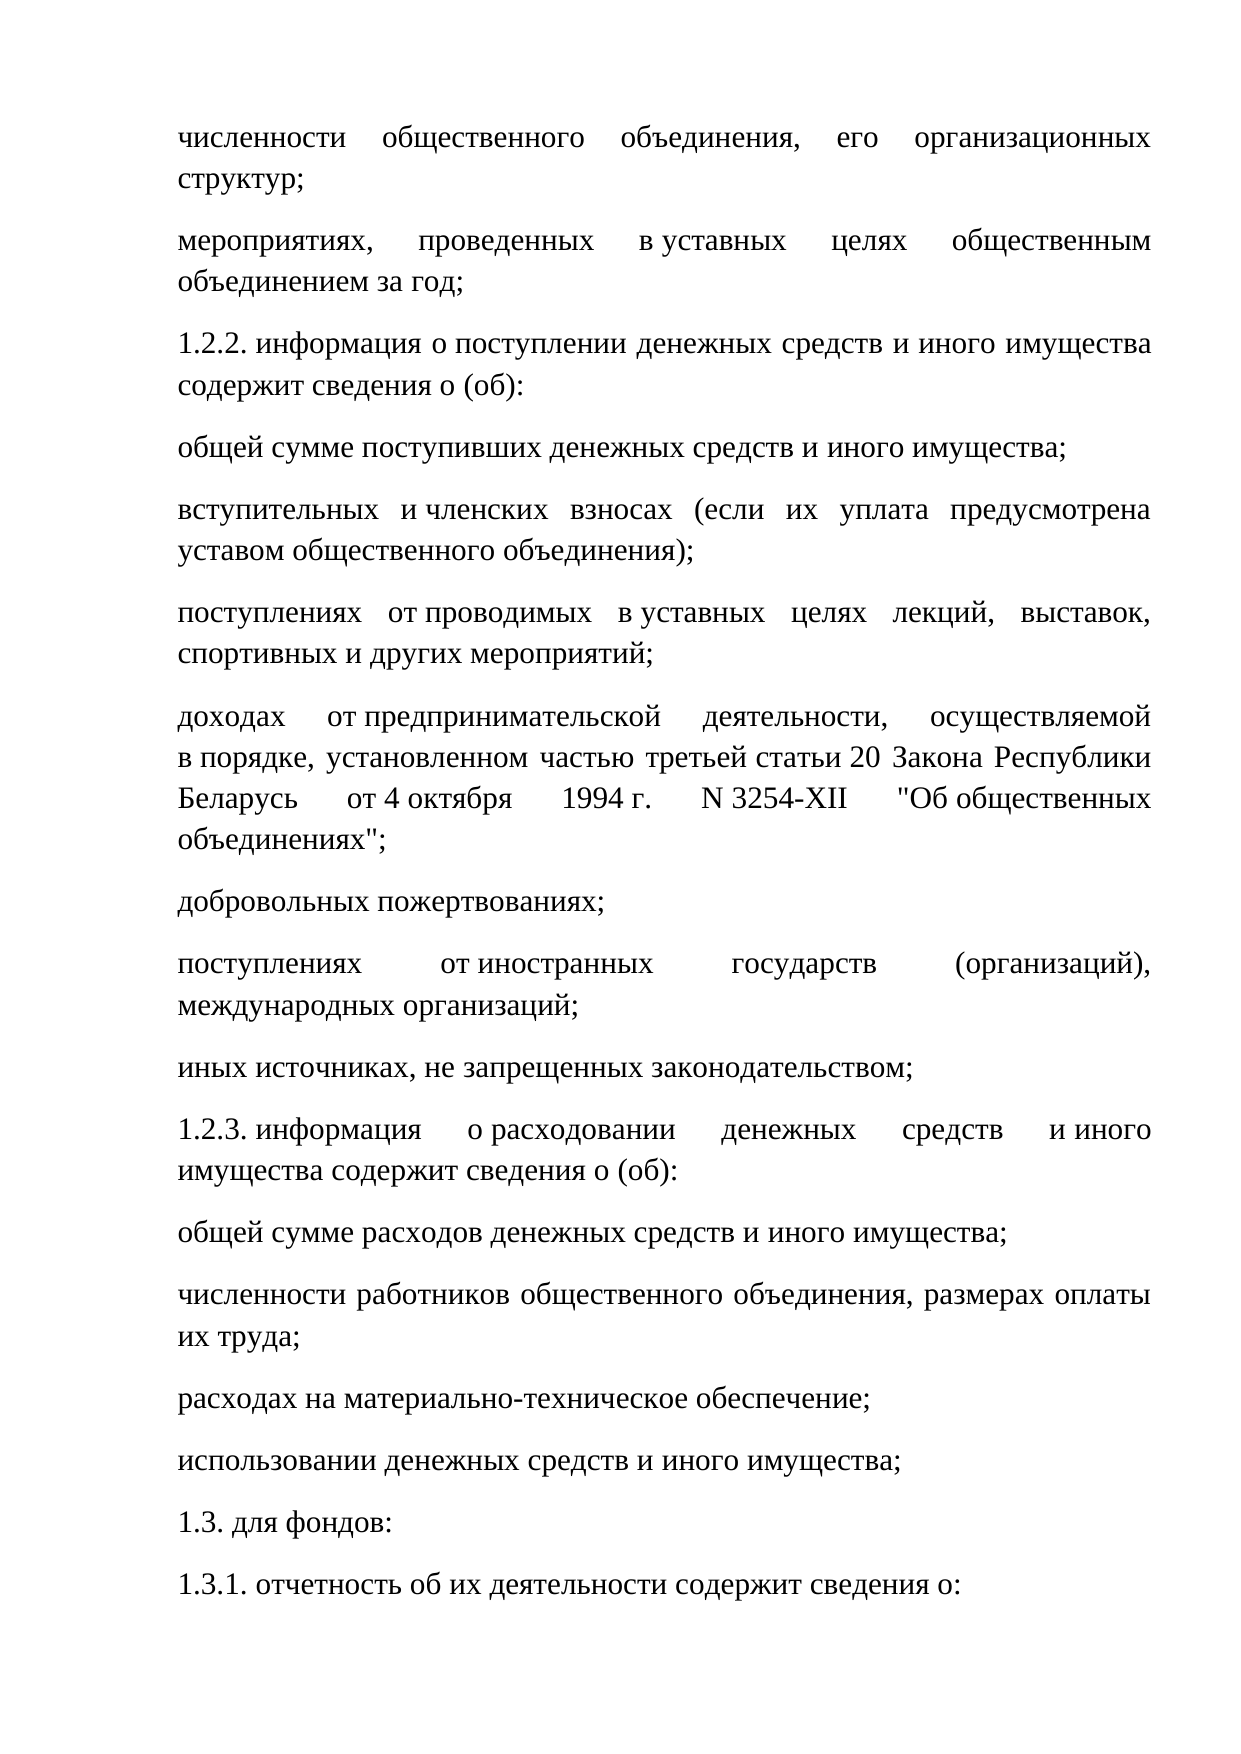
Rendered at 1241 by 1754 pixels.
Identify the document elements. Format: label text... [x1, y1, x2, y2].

text 1.2.3. информация о расходовании денежных средств и иного имущества содержит сведения о (об): [177, 1110, 1152, 1187]
text вступительных и членских взносах (если их уплата предусмотрена уставом общественного объединения); [177, 490, 1152, 567]
text численности общественного объединения, его организационных структур; [177, 118, 1152, 195]
text доходах от предпринимательской деятельности, осуществляемой в порядке, установленном частью третьей статьи 20 Закона Республики Беларусь от 4 октября 1994 г. N 3254-XII "Об общественных объединениях"; [177, 697, 1152, 857]
text расходах на материально-техническое обеспечение; [177, 1379, 1152, 1415]
text добровольных пожертвованиях; [177, 883, 1152, 919]
text 1.3.1. отчетность об их деятельности содержит сведения о: [177, 1565, 1152, 1601]
text мероприятиях, проведенных в уставных целях общественным объединением за год; [177, 221, 1152, 299]
text 1.2.2. информация о поступлении денежных средств и иного имущества содержит сведения о (об): [177, 325, 1152, 402]
text 1.3. для фондов: [177, 1503, 1152, 1539]
text иных источниках, не запрещенных законодательством; [177, 1048, 1152, 1084]
text поступлениях от проводимых в уставных целях лекций, выставок, спортивных и других мероприятий; [177, 593, 1152, 671]
text общей сумме поступивших денежных средств и иного имущества; [177, 428, 1152, 464]
text поступлениях от иностранных государств (организаций), международных организаций; [177, 945, 1152, 1022]
text использовании денежных средств и иного имущества; [177, 1441, 1152, 1477]
text численности работников общественного объединения, размерах оплаты их труда; [177, 1276, 1152, 1353]
text общей сумме расходов денежных средств и иного имущества; [177, 1213, 1152, 1249]
